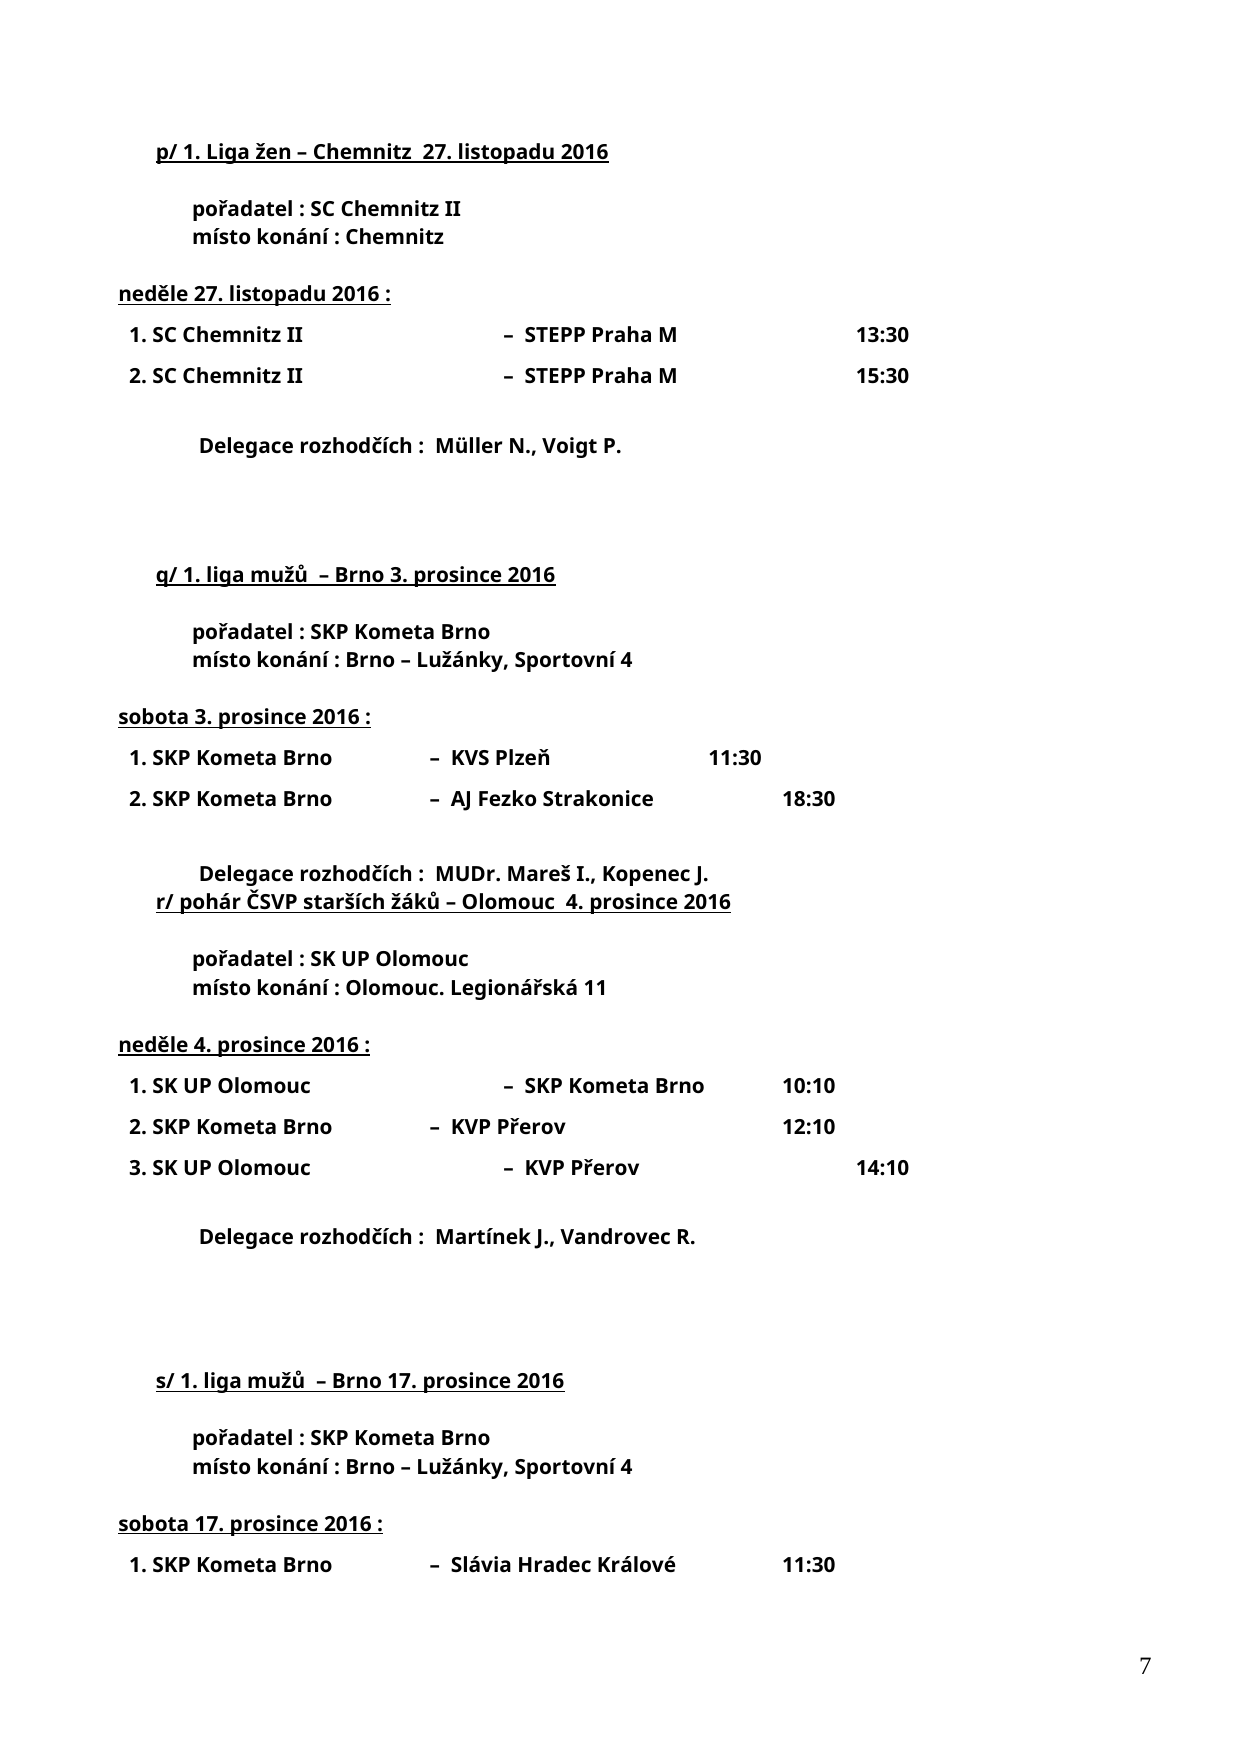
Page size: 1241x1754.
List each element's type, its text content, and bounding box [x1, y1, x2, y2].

text pořadatel : SKP Kometa Brno [118, 1423, 1152, 1452]
text místo konání : Brno – Lužánky, Sportovní 4 [118, 645, 1152, 674]
text sobota 3. prosince 2016 : [118, 702, 1152, 731]
text Delegace rozhodčích : Martínek J., Vandrovec R. [118, 1222, 1152, 1251]
text 1. SC Chemnitz II – STEPP Praha M 13:30 [118, 320, 1152, 349]
text q/ 1. liga mužů – Brno 3. prosince 2016 [156, 560, 1152, 588]
text 1. SK UP Olomouc – SKP Kometa Brno 10:10 [118, 1071, 1152, 1099]
text r/ pohár ČSVP starších žáků – Olomouc 4. prosince 2016 [156, 887, 1152, 916]
text 1. SKP Kometa Brno – Slávia Hradec Králové 11:30 [118, 1550, 1152, 1578]
text neděle 27. listopadu 2016 : [118, 279, 1152, 308]
text neděle 4. prosince 2016 : [118, 1030, 1152, 1058]
text pořadatel : SK UP Olomouc [118, 944, 1152, 973]
text místo konání : Brno – Lužánky, Sportovní 4 [118, 1452, 1152, 1480]
text 2. SKP Kometa Brno – KVP Přerov 12:10 [118, 1112, 1152, 1140]
text p/ 1. Liga žen – Chemnitz 27. listopadu 2016 [156, 137, 1152, 165]
text pořadatel : SC Chemnitz II [118, 194, 1152, 222]
text sobota 17. prosince 2016 : [118, 1509, 1152, 1537]
text 2. SKP Kometa Brno – AJ Fezko Strakonice 18:30 [118, 784, 1152, 813]
text místo konání : Olomouc. Legionářská 11 [118, 973, 1152, 1001]
text 1. SKP Kometa Brno – KVS Plzeň 11:30 [118, 743, 1152, 772]
text místo konání : Chemnitz [118, 222, 1152, 251]
text Delegace rozhodčích : Müller N., Voigt P. [118, 431, 1152, 459]
text Delegace rozhodčích : MUDr. Mareš I., Kopenec J. [118, 859, 1152, 887]
text 2. SC Chemnitz II – STEPP Praha M 15:30 [118, 361, 1152, 390]
text s/ 1. liga mužů – Brno 17. prosince 2016 [156, 1366, 1152, 1395]
text pořadatel : SKP Kometa Brno [118, 617, 1152, 645]
text 3. SK UP Olomouc – KVP Přerov 14:10 [118, 1153, 1152, 1181]
